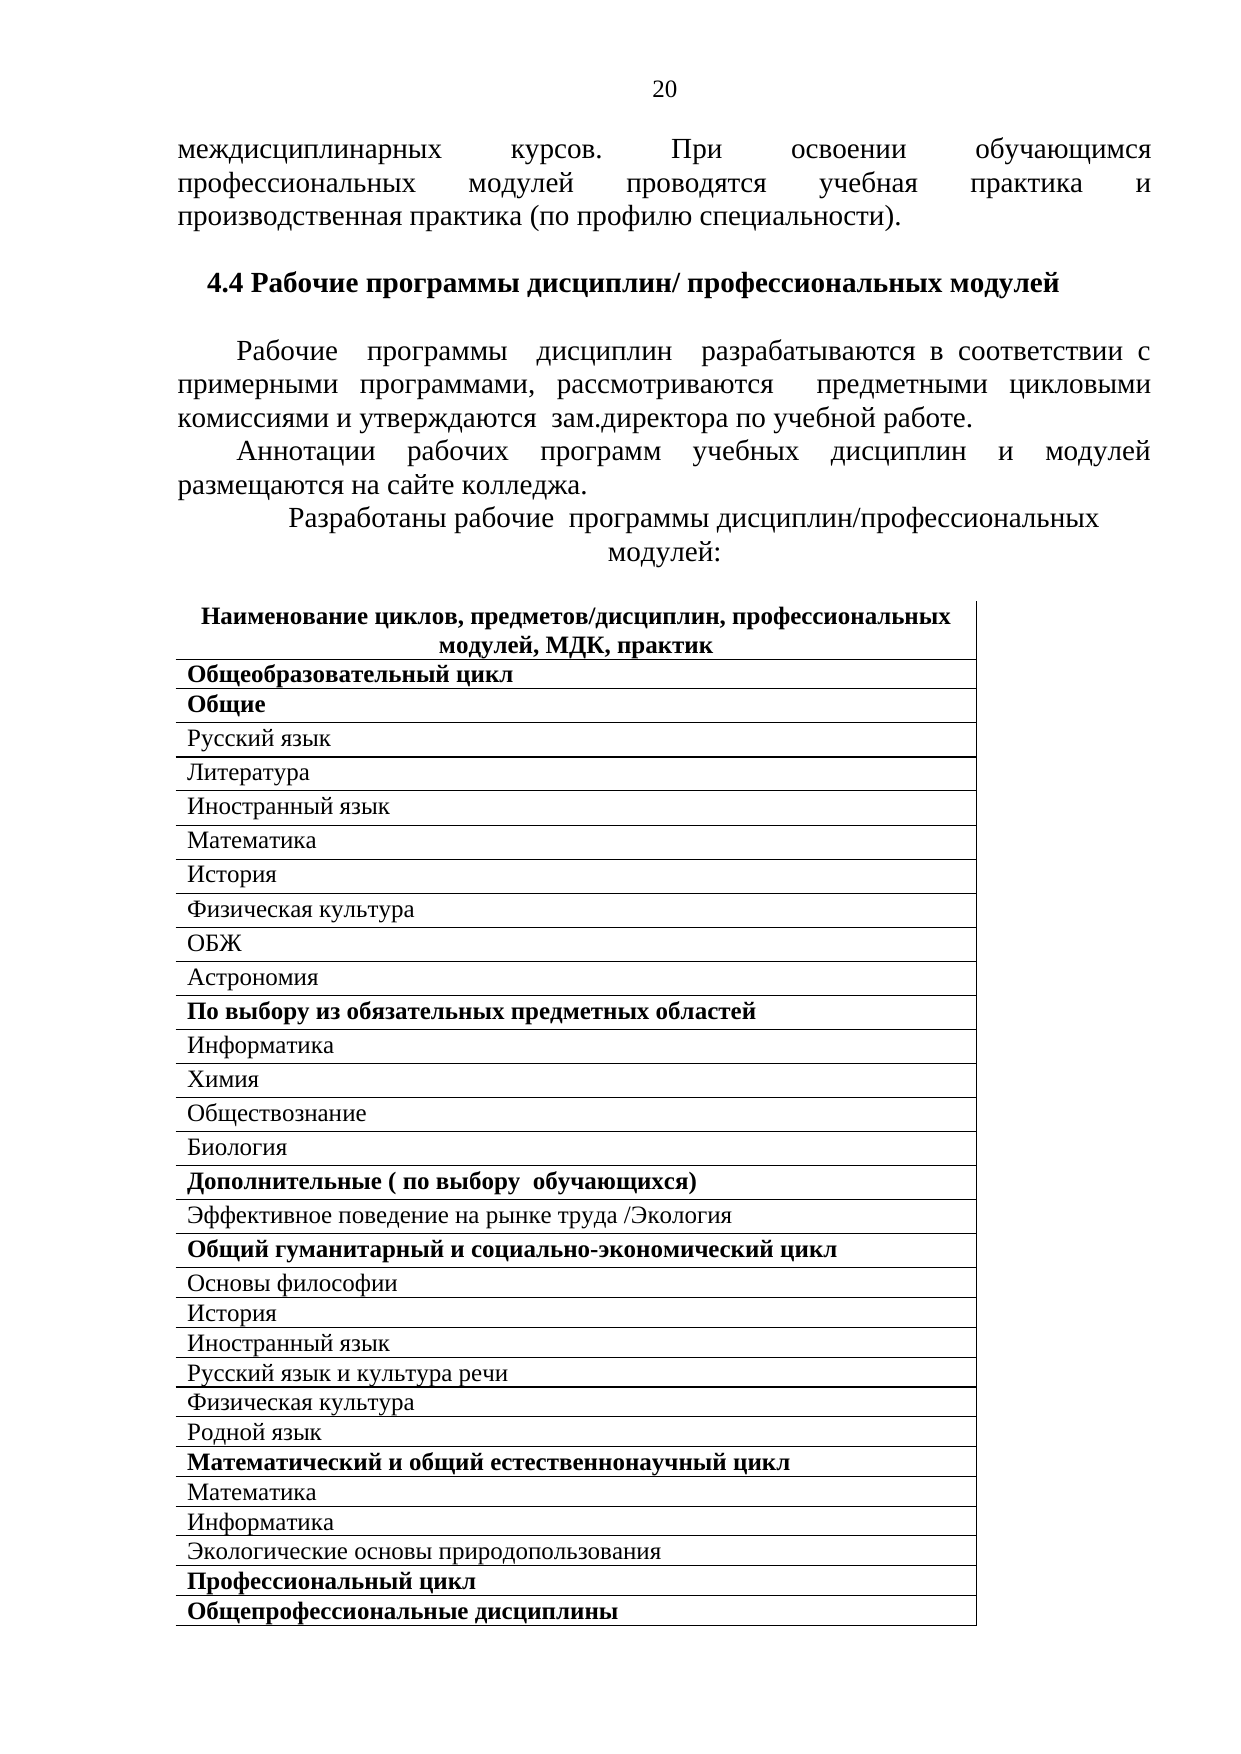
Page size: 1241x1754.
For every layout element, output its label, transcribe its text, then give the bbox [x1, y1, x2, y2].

table_cell Общеобразовательный цикл [176, 660, 976, 688]
table_cell Родной язык [176, 1417, 976, 1446]
table_cell Иностранный язык [176, 1328, 976, 1357]
table_cell Эффективное поведение на рынке труда /Экология [176, 1200, 976, 1233]
table_header Наименование циклов, предметов/дисциплин, профессиональных модулей, МДК, практик [176, 601, 976, 658]
table_cell Математика [176, 1477, 976, 1506]
table_cell Литература [176, 758, 976, 790]
table_cell Информатика [176, 1507, 976, 1535]
table_cell Профессиональный цикл [176, 1566, 976, 1595]
table_cell Математика [176, 826, 976, 858]
table_cell Русский язык [176, 723, 976, 756]
text Рабочие программы дисциплин разрабатываются в соответствии с примерными программами, рассмотриваются предметными цикловыми комиссиями и утверждаются зам.директора по учебной работе. [177, 333, 1152, 433]
text Разработаны рабочие программы дисциплин/профессиональных модулей: [177, 500, 1152, 567]
table_cell Математический и общий естественнонаучный цикл [176, 1447, 976, 1476]
table_cell Иностранный язык [176, 791, 976, 824]
table_cell Общие [176, 689, 976, 722]
table_cell Астрономия [176, 962, 976, 995]
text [177, 131, 1152, 232]
table_cell Русский язык и культура речи [176, 1358, 976, 1386]
table_cell Физическая культура [176, 894, 976, 927]
table_cell Информатика [176, 1030, 976, 1063]
subtitle 4.4 Рабочие программы дисциплин/ профессиональных модулей [177, 266, 1152, 299]
table_cell По выбору из обязательных предметных областей [176, 996, 976, 1029]
table_cell ОБЖ [176, 928, 976, 961]
table_cell Основы философии [176, 1268, 976, 1297]
table_cell Общий гуманитарный и социально-экономический цикл [176, 1234, 976, 1267]
table_cell Экологические основы природопользования [176, 1536, 976, 1565]
text Аннотации рабочих программ учебных дисциплин и модулей размещаются на сайте колледжа. [177, 433, 1152, 500]
table_cell История [176, 860, 976, 893]
table_cell Физическая культура [176, 1388, 976, 1416]
table_cell История [176, 1298, 976, 1327]
table_cell Биология [176, 1132, 976, 1165]
table_cell Обществознание [176, 1098, 976, 1131]
table_cell Химия [176, 1064, 976, 1097]
table_cell Общепрофессиональные дисциплины [176, 1596, 976, 1625]
table_cell Дополнительные ( по выбору обучающихся) [176, 1166, 976, 1199]
